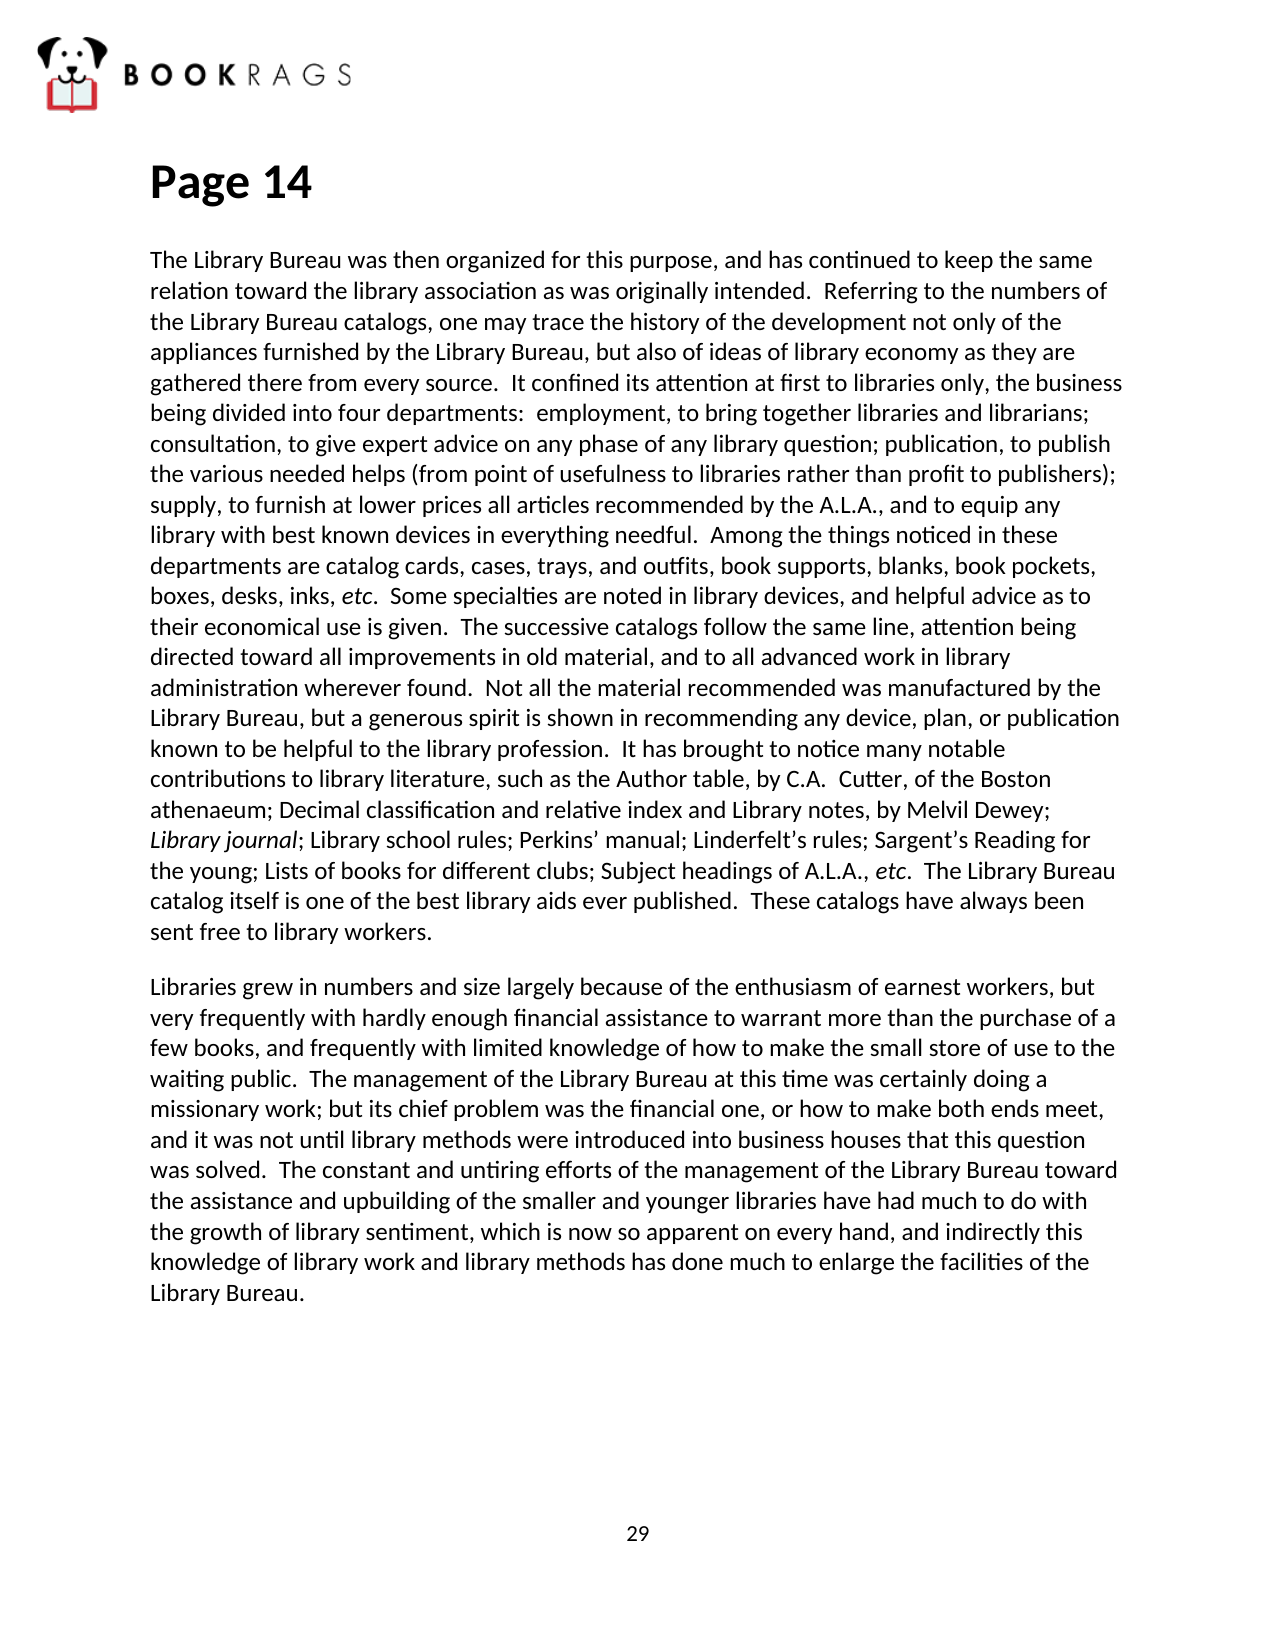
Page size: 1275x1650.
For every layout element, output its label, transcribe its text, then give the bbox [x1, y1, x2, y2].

text Libraries grew in numbers and size largely because of the enthusiasm of earnest workers, but very frequently with hardly enough financial assistance to warrant more than the purchase of a few books, and frequently with limited knowledge of how to make the small store of use to the waiting public. The management of the Library Bureau at this time was certainly doing a missionary work; but its chief problem was the financial one, or how to make both ends meet, and it was not until library methods were introduced into business houses that this question was solved. The constant and untiring efforts of the management of the Library Bureau toward the assistance and upbuilding of the smaller and younger libraries have had much to do with the growth of library sentiment, which is now so apparent on every hand, and indirectly this knowledge of library work and library methods has done much to enlarge the facilities of the Library Bureau. [150, 972, 1125, 1307]
text The Library Bureau was then organized for this purpose, and has continued to keep the same relation toward the library association as was originally intended. Referring to the numbers of the Library Bureau catalogs, one may trace the history of the development not only of the appliances furnished by the Library Bureau, but also of ideas of library economy as they are gathered there from every source. It confined its attention at first to libraries only, the business being divided into four departments: employment, to bring together libraries and librarians; consultation, to give expert advice on any phase of any library question; publication, to publish the various needed helps (from point of usefulness to libraries rather than profit to publishers); supply, to furnish at lower prices all articles recommended by the A.L.A., and to equip any library with best known devices in everything needful. Among the things noticed in these departments are catalog cards, cases, trays, and outfits, book supports, blanks, book pockets, boxes, desks, inks, etc. Some specialties are noted in library devices, and helpful advice as to their economical use is given. The successive catalogs follow the same line, attention being directed toward all improvements in old material, and to all advanced work in library administration wherever found. Not all the material recommended was manufactured by the Library Bureau, but a generous spirit is shown in recommending any device, plan, or publication known to be helpful to the library profession. It has brought to notice many notable contributions to library literature, such as the Author table, by C.A. Cutter, of the Boston athenaeum; Decimal classification and relative index and Library notes, by Melvil Dewey; Library journal; Library school rules; Perkins’ manual; Linderfelt’s rules; Sargent’s Reading for the young; Lists of books for different clubs; Subject headings of A.L.A., etc. The Library Bureau catalog itself is one of the best library aids ever published. These catalogs have always been sent free to library workers. [150, 244, 1125, 947]
picture [37, 37, 351, 113]
text Page 14 [150, 150, 1125, 211]
